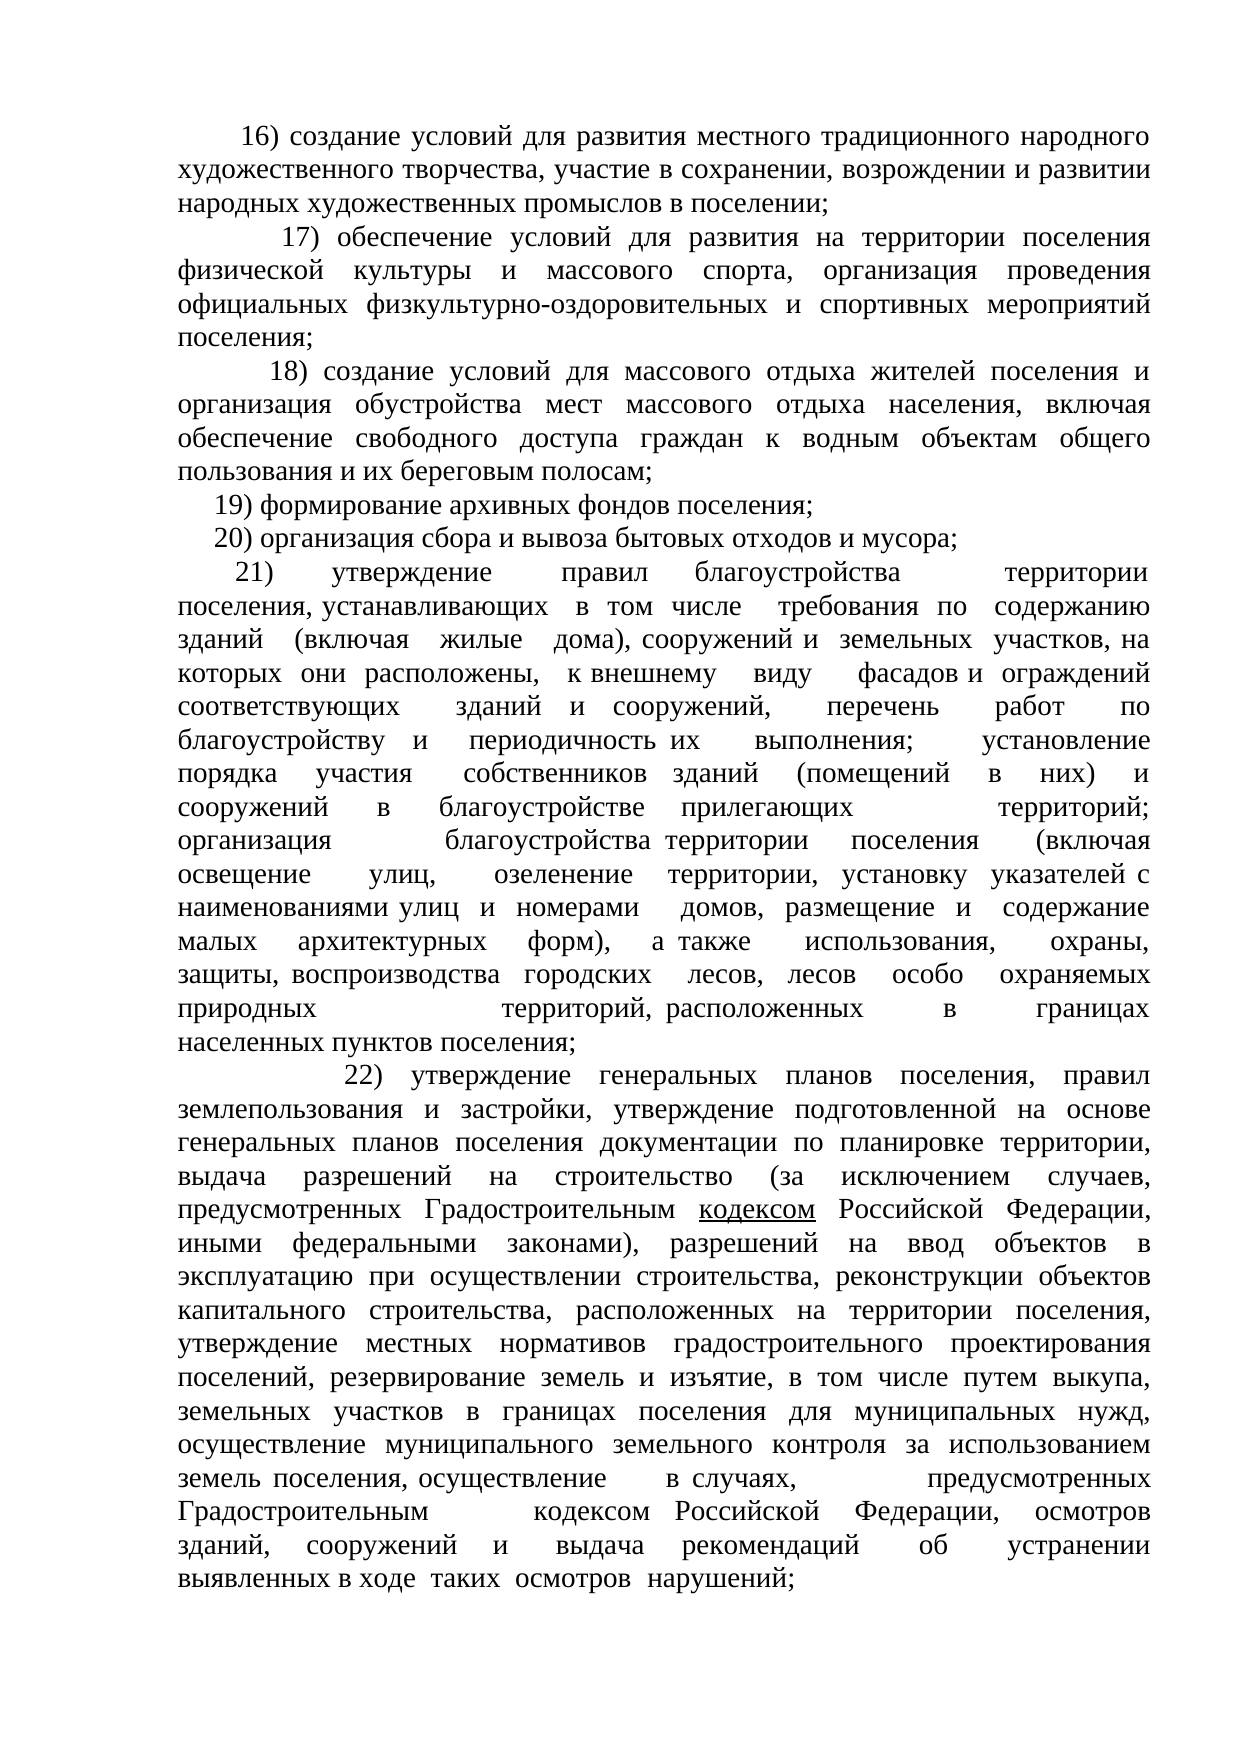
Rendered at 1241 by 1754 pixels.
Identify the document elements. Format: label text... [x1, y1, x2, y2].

text 20) организация сбора и вывоза бытовых отходов и мусора; [177, 521, 1152, 554]
text 22) утверждение генеральных планов поселения, правил землепользования и застройки, утверждение подготовленной на основе генеральных планов поселения документации по планировке территории, выдача разрешений на строительство (за исключением случаев, предусмотренных Градостроительным кодексом Российской Федерации, иными федеральными законами), разрешений на ввод объектов в эксплуатацию при осуществлении строительства, реконструкции объектов капитального строительства, расположенных на территории поселения, утверждение местных нормативов градостроительного проектирования поселений, резервирование земель и изъятие, в том числе путем выкупа, земельных участков в границах поселения для муниципальных нужд, осуществление муниципального земельного контроля за использованием земель поселения, осуществление в случаях, предусмотренных Градостроительным кодексом Российской Федерации, осмотров зданий, сооружений и выдача рекомендаций об устранении выявленных в ходе таких осмотров нарушений; [177, 1057, 1152, 1594]
text 18) создание условий для массового отдыха жителей поселения и организация обустройства мест массового отдыха населения, включая обеспечение свободного доступа граждан к водным объектам общего пользования и их береговым полосам; [177, 353, 1152, 487]
text 17) обеспечение условий для развития на территории поселения физической культуры и массового спорта, организация проведения официальных физкультурно-оздоровительных и спортивных мероприятий поселения; [177, 219, 1152, 353]
text 21) утверждение правил благоустройства территории поселения, устанавливающих в том числе требования по содержанию зданий (включая жилые дома), сооружений и земельных участков, на которых они расположены, к внешнему виду фасадов и ограждений соответствующих зданий и сооружений, перечень работ по благоустройству и периодичность их выполнения; установление порядка участия собственников зданий (помещений в них) и сооружений в благоустройстве прилегающих территорий; организация благоустройства территории поселения (включая освещение улиц, озеленение территории, установку указателей с наименованиями улиц и номерами домов, размещение и содержание малых архитектурных форм), а также использования, охраны, защиты, воспроизводства городских лесов, лесов особо охраняемых природных территорий, расположенных в границах населенных пунктов поселения; [177, 554, 1152, 1057]
text 19) формирование архивных фондов поселения; [177, 487, 1152, 521]
text 16) создание условий для развития местного традиционного народного художественного творчества, участие в сохранении, возрождении и развитии народных художественных промыслов в поселении; [177, 118, 1152, 219]
